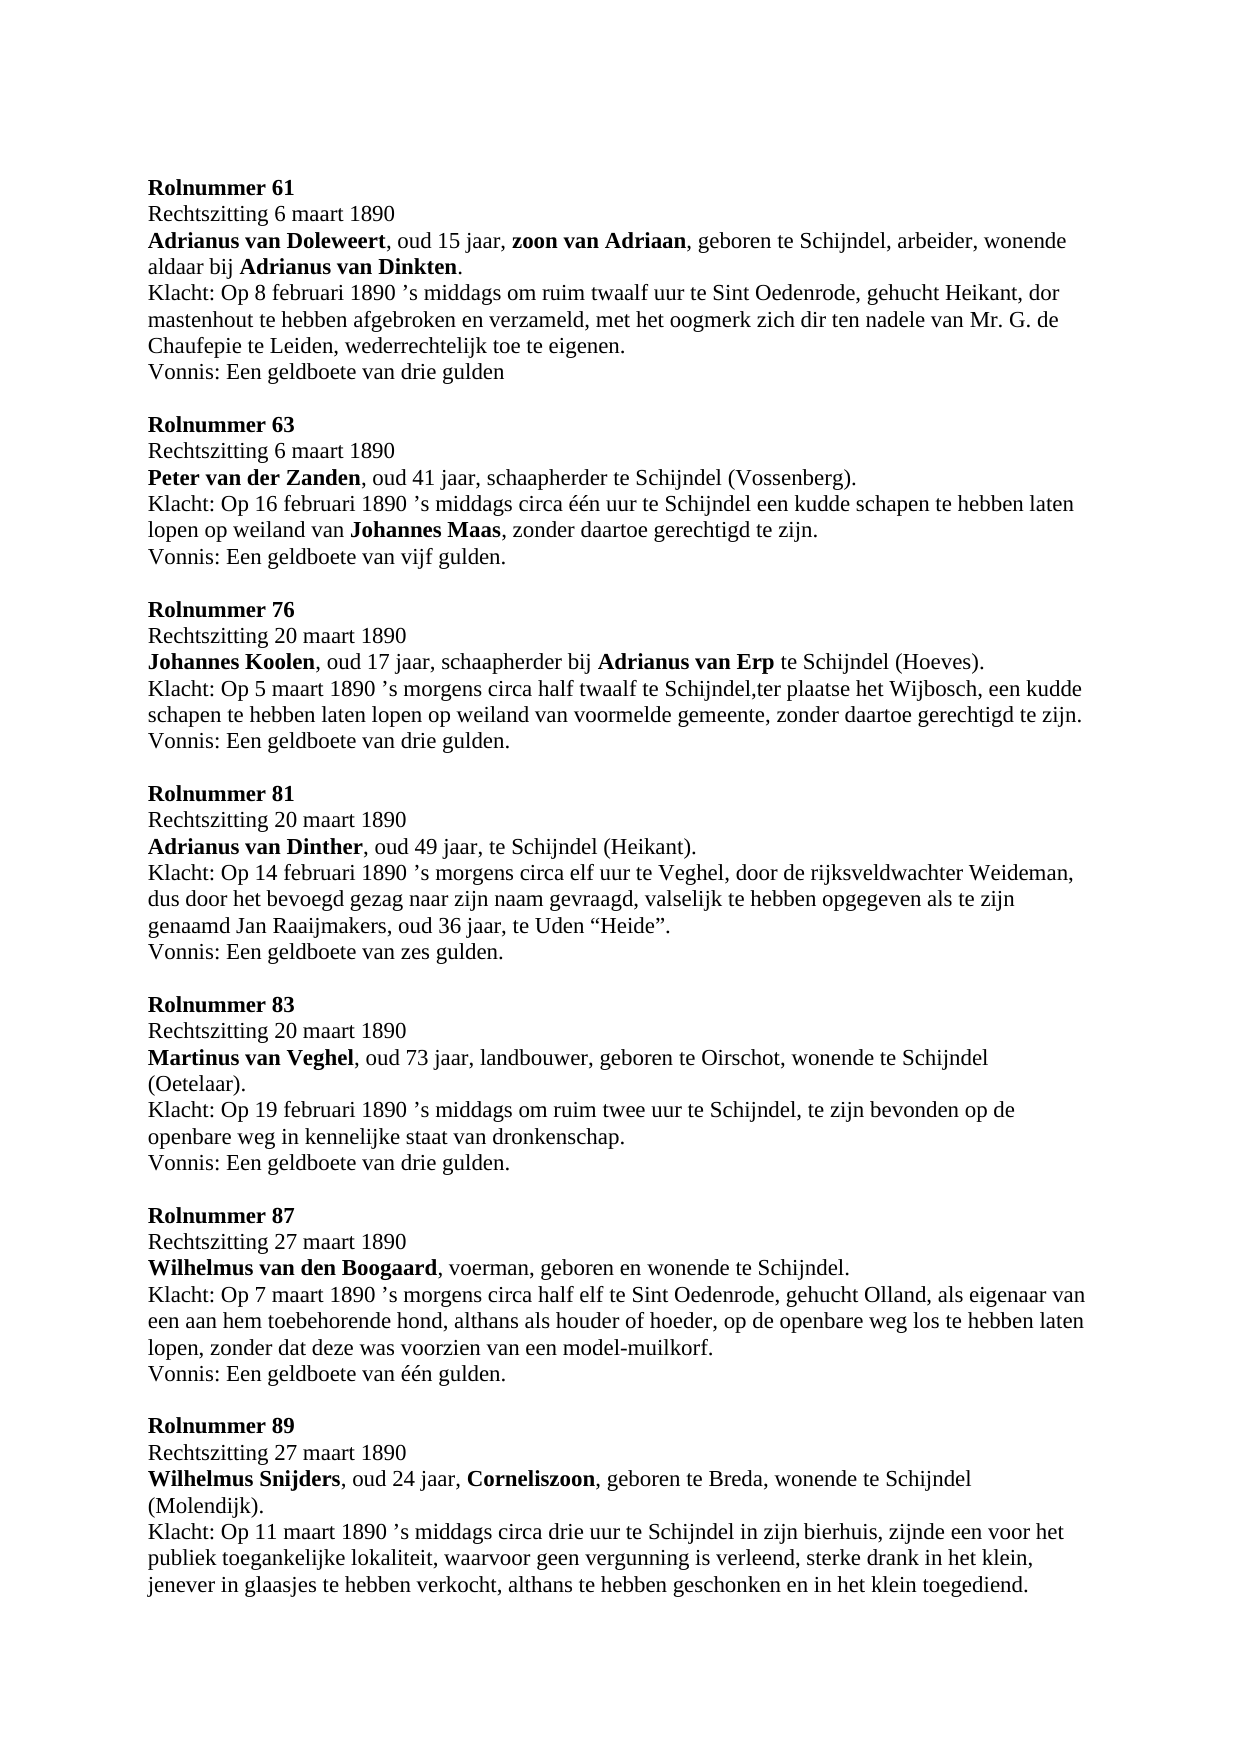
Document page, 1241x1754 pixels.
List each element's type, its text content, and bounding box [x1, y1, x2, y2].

text Rechtszitting 6 maart 1890 [148, 200, 1093, 227]
text Rolnummer 83 [148, 991, 1093, 1017]
text Klacht: Op 14 februari 1890 ’s morgens circa elf uur te Veghel, door de rijksveldwachter Weideman, dus door het bevoegd gezag naar zijn naam gevraagd, valselijk te hebben opgegeven als te zijn genaamd Jan Raaijmakers, oud 36 jaar, te Uden “Heide”. [148, 859, 1093, 938]
text Vonnis: Een geldboete van drie gulden. [148, 1149, 1093, 1175]
text Vonnis: Een geldboete van drie gulden. [148, 727, 1093, 754]
text Klacht: Op 11 maart 1890 ’s middags circa drie uur te Schijndel in zijn bierhuis, zijnde een voor het publiek toegankelijke lokaliteit, waarvoor geen vergunning is verleend, sterke drank in het klein, jenever in glaasjes te hebben verkocht, althans te hebben geschonken en in het klein toegediend. [148, 1518, 1093, 1597]
text Klacht: Op 7 maart 1890 ’s morgens circa half elf te Sint Oedenrode, gehucht Olland, als eigenaar van een aan hem toebehorende hond, althans als houder of hoeder, op de openbare weg los te hebben laten lopen, zonder dat deze was voorzien van een model-muilkorf. [148, 1281, 1093, 1360]
text Klacht: Op 5 maart 1890 ’s morgens circa half twaalf te Schijndel,ter plaatse het Wijbosch, een kudde schapen te hebben laten lopen op weiland van voormelde gemeente, zonder daartoe gerechtigd te zijn. [148, 675, 1093, 727]
text Johannes Koolen, oud 17 jaar, schaapherder bij Adrianus van Erp te Schijndel (Hoeves). [148, 648, 1093, 675]
text Vonnis: Een geldboete van drie gulden [148, 358, 1093, 385]
text Rechtszitting 27 maart 1890 [148, 1228, 1093, 1254]
text Rolnummer 81 [148, 780, 1093, 806]
text Peter van der Zanden, oud 41 jaar, schaapherder te Schijndel (Vossenberg). [148, 464, 1093, 490]
text Vonnis: Een geldboete van vijf gulden. [148, 543, 1093, 569]
text Rolnummer 76 [148, 596, 1093, 622]
text Rechtszitting 20 maart 1890 [148, 806, 1093, 833]
text Klacht: Op 16 februari 1890 ’s middags circa één uur te Schijndel een kudde schapen te hebben laten lopen op weiland van Johannes Maas, zonder daartoe gerechtigd te zijn. [148, 490, 1093, 543]
text Rechtszitting 20 maart 1890 [148, 1017, 1093, 1044]
text Wilhelmus Snijders, oud 24 jaar, Corneliszoon, geboren te Breda, wonende te Schijndel (Molendijk). [148, 1465, 1093, 1518]
text Rolnummer 89 [148, 1413, 1093, 1439]
text Wilhelmus van den Boogaard, voerman, geboren en wonende te Schijndel. [148, 1254, 1093, 1281]
text Rechtszitting 20 maart 1890 [148, 622, 1093, 648]
text Vonnis: Een geldboete van zes gulden. [148, 938, 1093, 964]
text Vonnis: Een geldboete van één gulden. [148, 1360, 1093, 1386]
text Rolnummer 87 [148, 1202, 1093, 1228]
text Rolnummer 63 [148, 411, 1093, 437]
text Adrianus van Dinther, oud 49 jaar, te Schijndel (Heikant). [148, 833, 1093, 859]
text Martinus van Veghel, oud 73 jaar, landbouwer, geboren te Oirschot, wonende te Schijndel (Oetelaar). [148, 1044, 1093, 1096]
text Rechtszitting 27 maart 1890 [148, 1439, 1093, 1465]
text Rolnummer 61 [148, 174, 1093, 200]
text Adrianus van Doleweert, oud 15 jaar, zoon van Adriaan, geboren te Schijndel, arbeider, wonende aldaar bij Adrianus van Dinkten. [148, 227, 1093, 279]
text Rechtszitting 6 maart 1890 [148, 437, 1093, 464]
text Klacht: Op 19 februari 1890 ’s middags om ruim twee uur te Schijndel, te zijn bevonden op de openbare weg in kennelijke staat van dronkenschap. [148, 1096, 1093, 1149]
